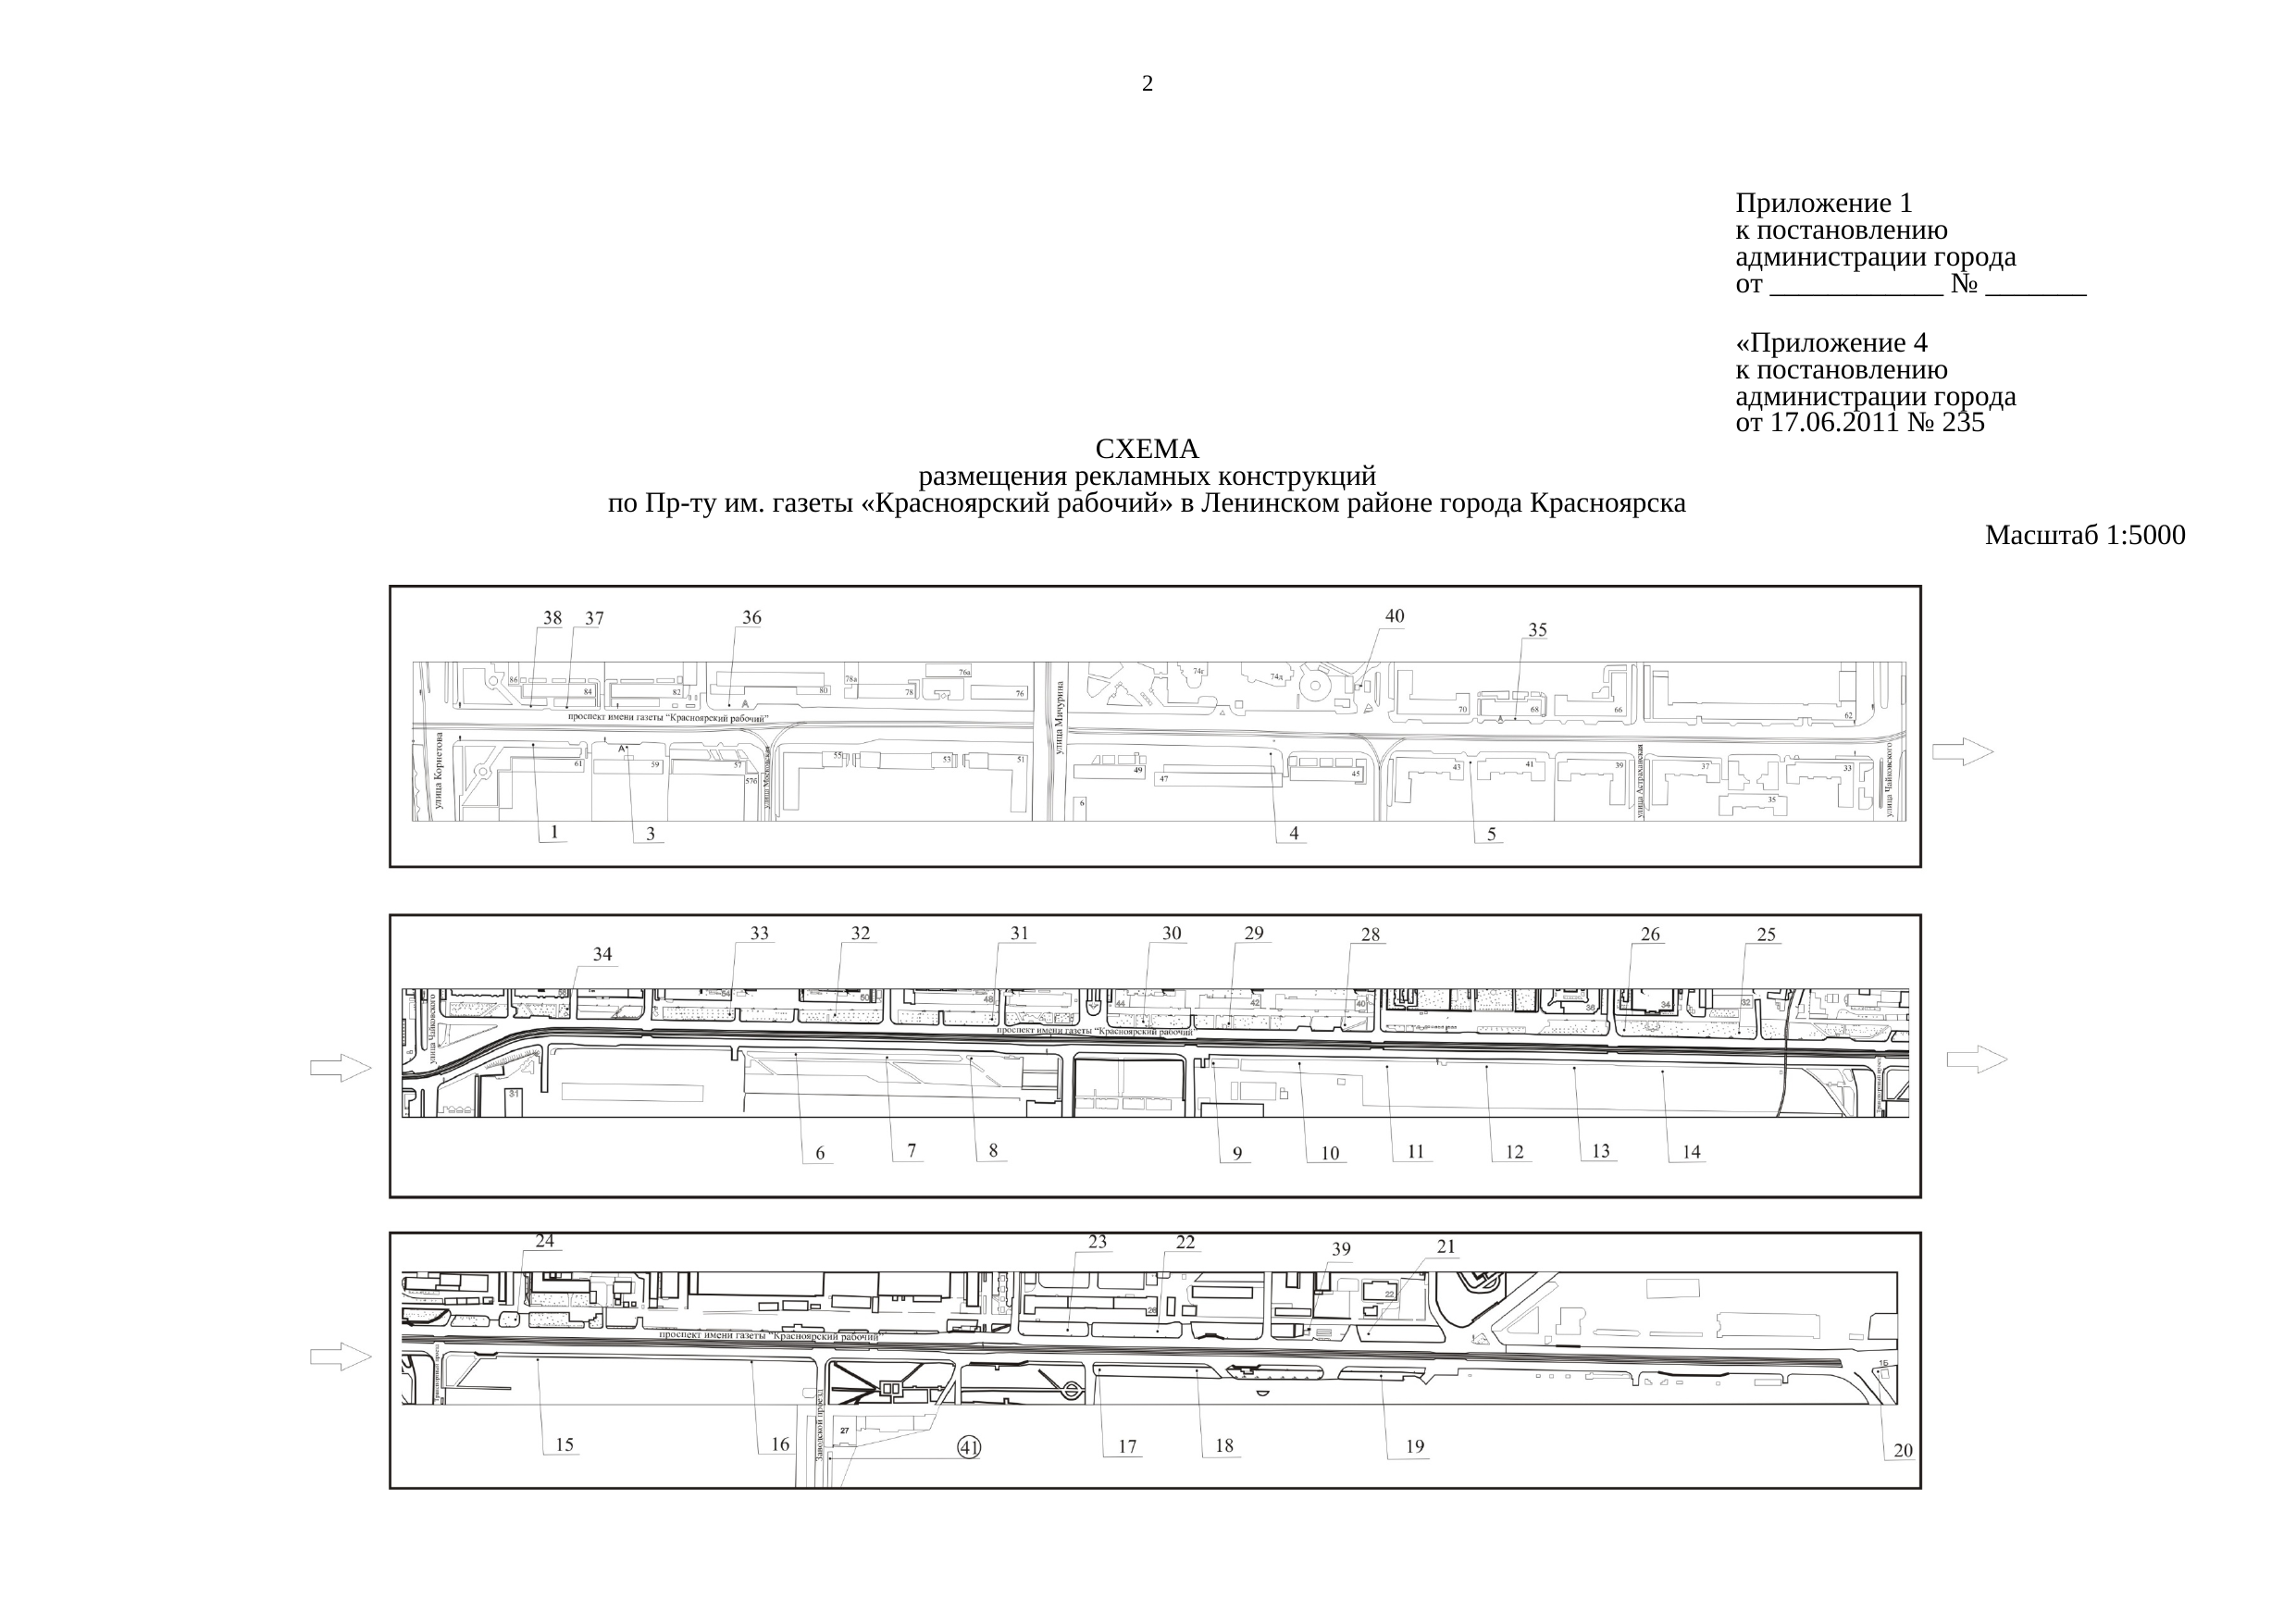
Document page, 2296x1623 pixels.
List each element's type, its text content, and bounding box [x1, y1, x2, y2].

text от 17.06.2011 № 235 [109, 411, 2186, 438]
text от ____________ № _______ [109, 271, 2186, 298]
text администрации города [109, 244, 2186, 271]
text «Приложение 4 [109, 331, 2186, 357]
text Приложение 1 [109, 192, 2186, 218]
text СХЕМА [109, 438, 2186, 464]
text к постановлению [109, 218, 2186, 244]
text к постановлению [109, 357, 2186, 384]
text администрации города [109, 384, 2186, 411]
picture [310, 585, 2008, 1490]
text по Пр-ту им. газеты «Красноярский рабочий» в Ленинском районе города Красноярска [109, 490, 2186, 517]
text Масштаб 1:5000 [109, 517, 2186, 551]
text размещения рекламных конструкций [109, 464, 2186, 490]
